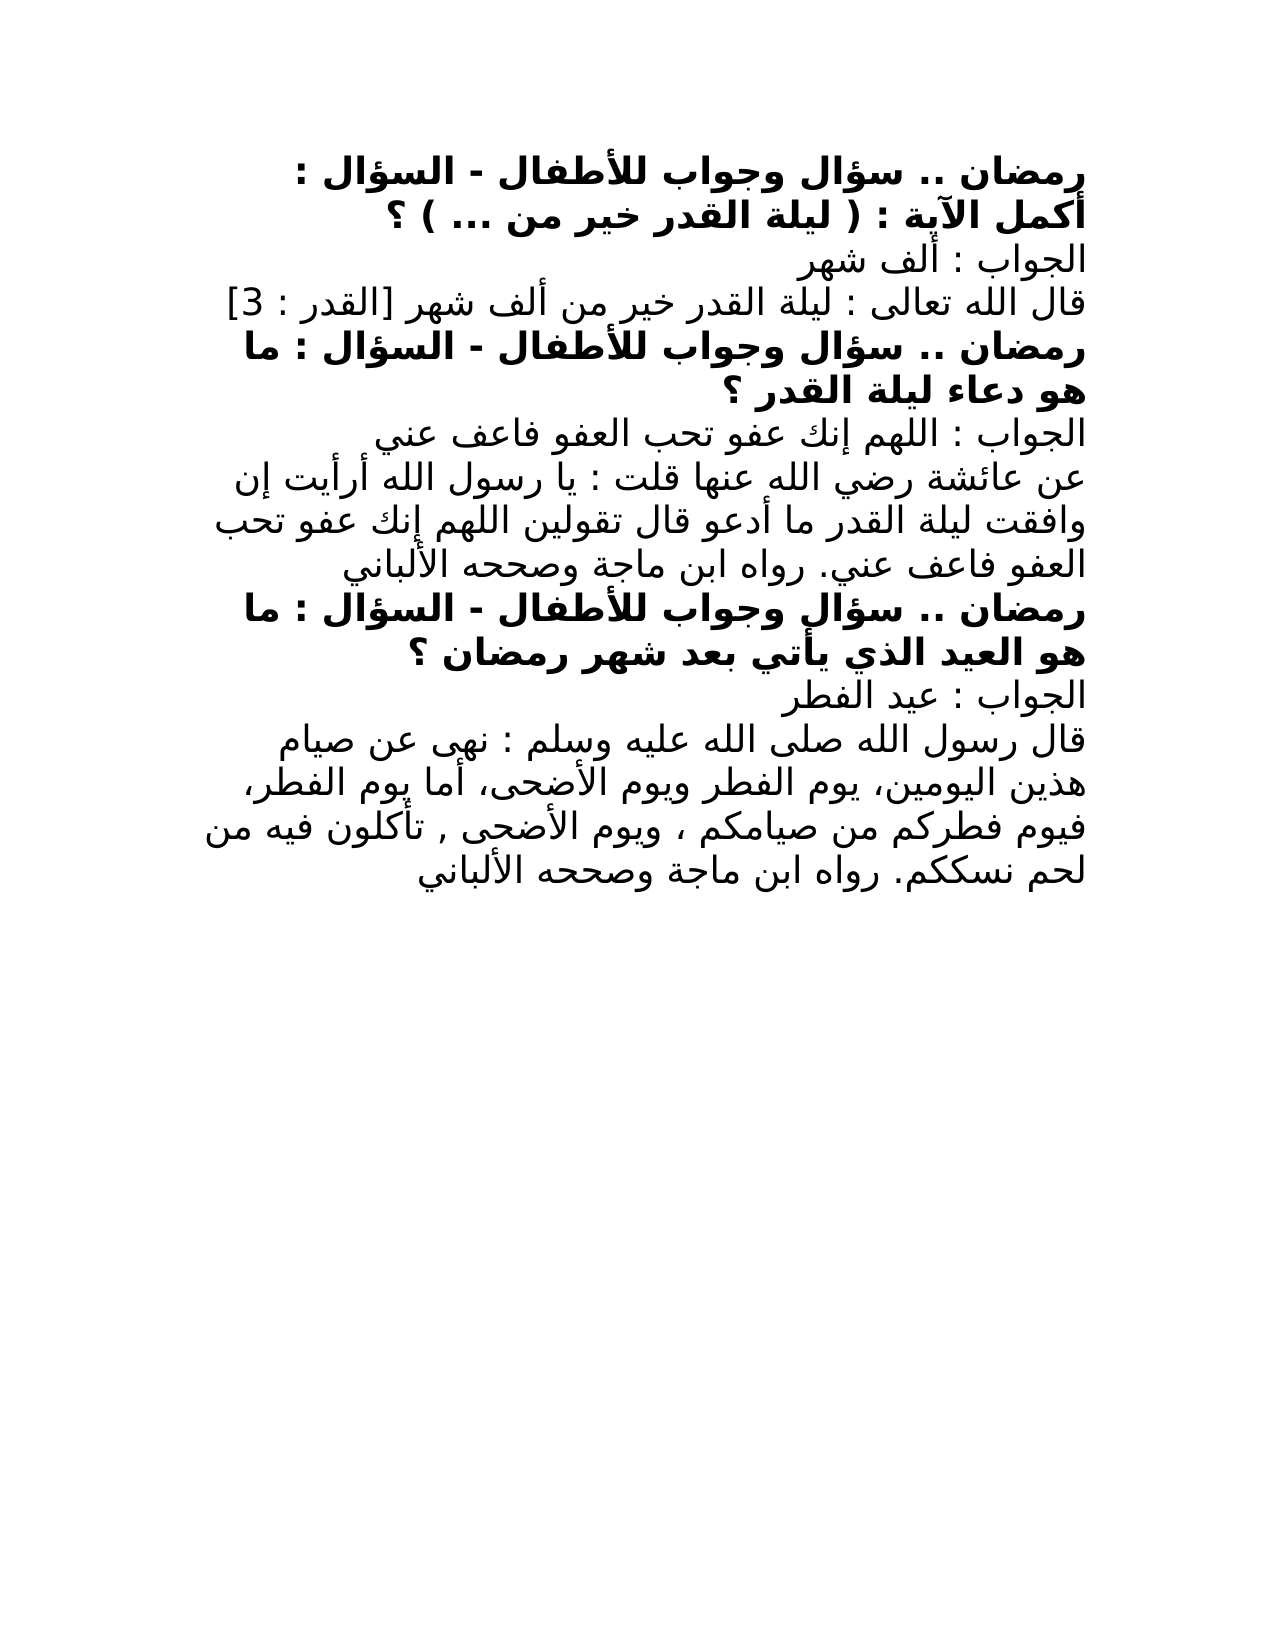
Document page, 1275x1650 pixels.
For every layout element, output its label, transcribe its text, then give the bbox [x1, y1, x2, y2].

text الجواب : عيد الفطر [187, 674, 1087, 717]
text رمضان .. سؤال وجواب للأطفال - السؤال : أكمل الآية : ( ليلة القدر خير من ... ) ؟ [187, 150, 1087, 237]
text رمضان .. سؤال وجواب للأطفال - السؤال : ما هو العيد الذي يأتي بعد شهر رمضان ؟ [187, 586, 1087, 674]
text قال الله تعالى : ليلة القدر خير من ألف شهر [القدر : 3] [187, 281, 1087, 324]
text الجواب : ألف شهر [187, 237, 1087, 281]
text الجواب : اللهم إنك عفو تحب العفو فاعف عني [187, 412, 1087, 456]
text رمضان .. سؤال وجواب للأطفال - السؤال : ما هو دعاء ليلة القدر ؟ [187, 324, 1087, 412]
text عن عائشة رضي الله عنها قلت : يا رسول الله أرأيت إن وافقت ليلة القدر ما أدعو قال تقولين اللهم إنك عفو تحب العفو فاعف عني. رواه ابن ماجة وصححه الألباني [187, 456, 1087, 586]
text قال رسول الله صلى الله عليه وسلم : نهى عن صيام هذين اليومين، يوم الفطر ويوم الأضحى، أما يوم الفطر، فيوم فطركم من صيامكم ، ويوم الأضحى , تأكلون فيه من لحم نسككم. رواه ابن ماجة وصححه الألباني [187, 717, 1087, 892]
